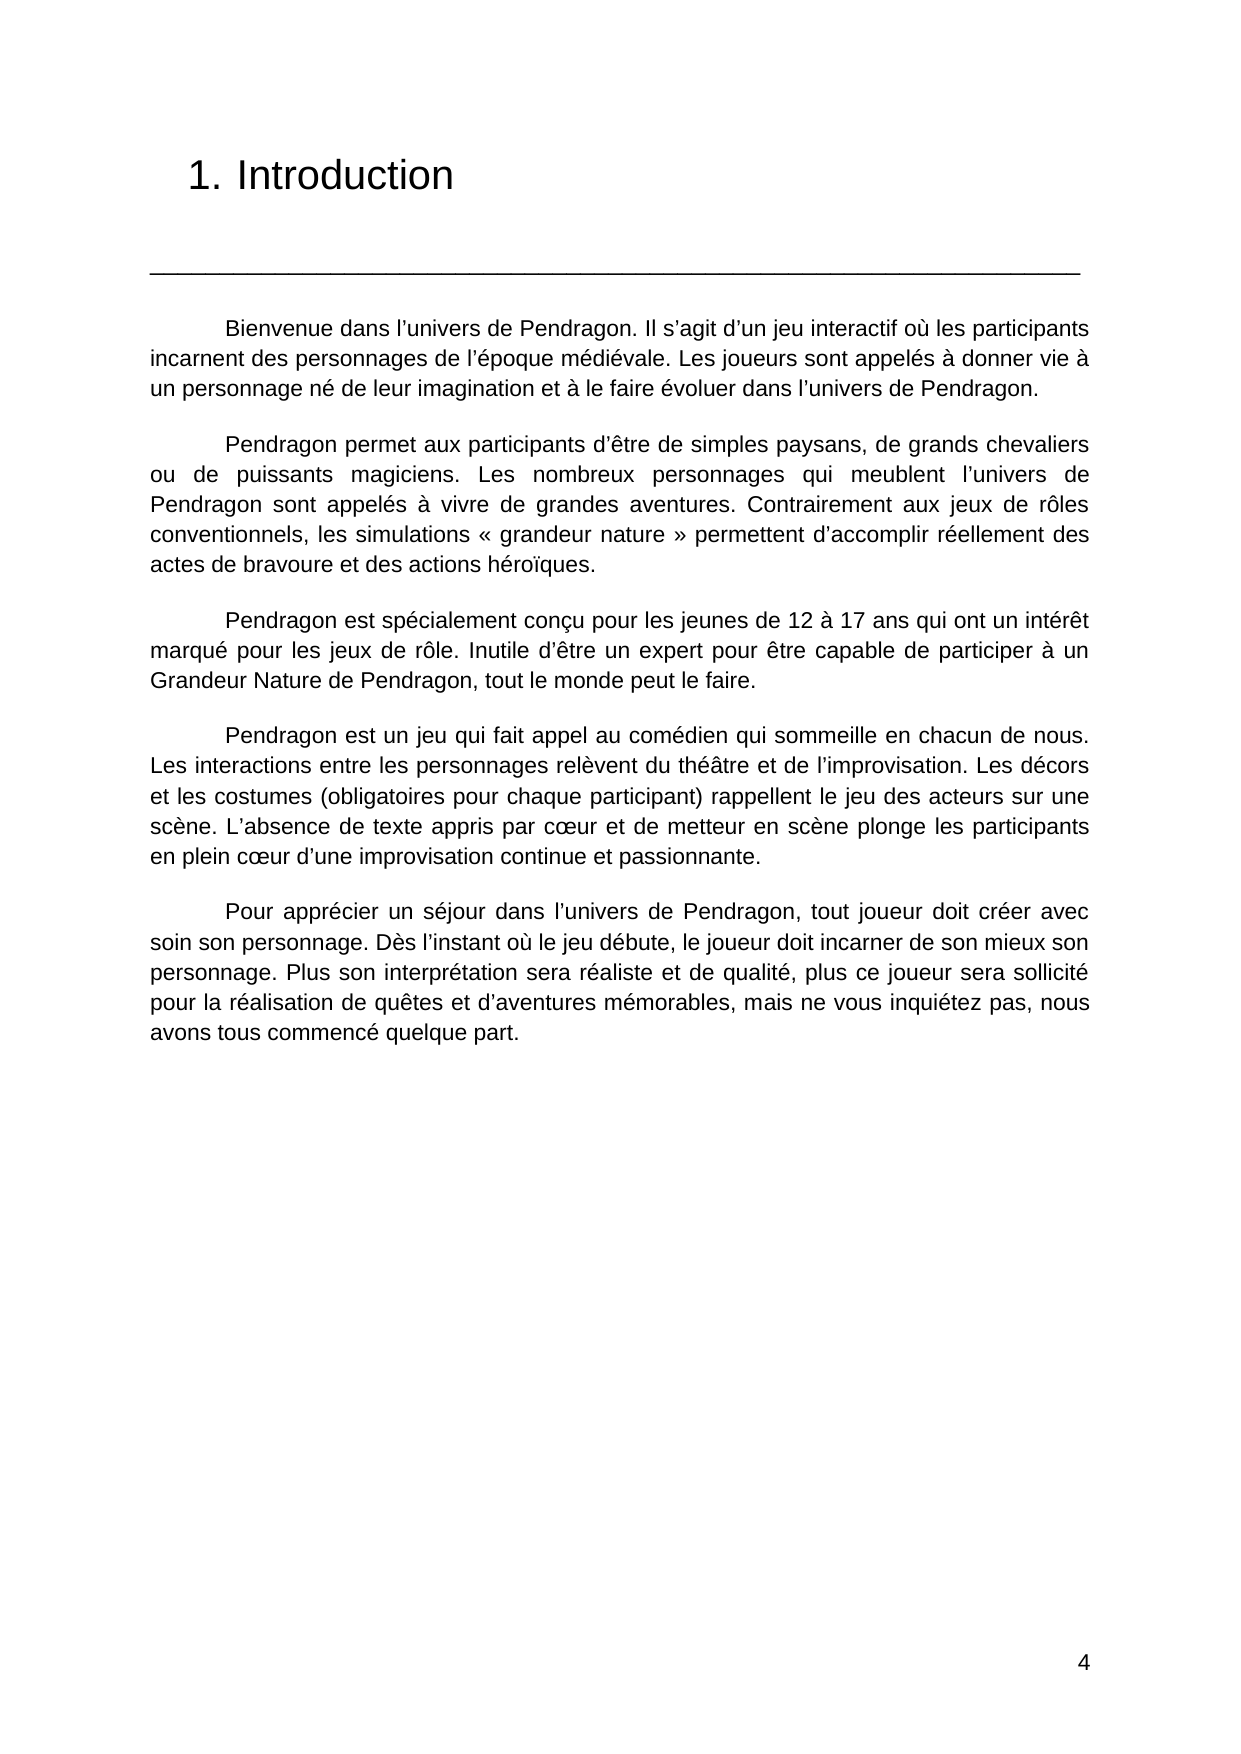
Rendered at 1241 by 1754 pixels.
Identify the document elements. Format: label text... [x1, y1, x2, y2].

list Introduction [187, 150, 1090, 198]
text ___________________________________________________________________ [150, 247, 1090, 276]
text Pendragon est un jeu qui fait appel au comédien qui sommeille en chacun de nous. Les interactions entre les personnages relèvent du théâtre et de l’improvisation. Les décors et les costumes (obligatoires pour chaque participant) rappellent le jeu des acteurs sur une scène. L’absence de texte appris par cœur et de metteur en scène plonge les participants en plein cœur d’une improvisation continue et passionnante. [150, 722, 1090, 869]
text Pendragon est spécialement conçu pour les jeunes de 12 à 17 ans qui ont un intérêt marqué pour les jeux de rôle. Inutile d’être un expert pour être capable de participer à un Grandeur Nature de Pendragon, tout le monde peut le faire. [150, 607, 1090, 693]
text Bienvenue dans l’univers de Pendragon. Il s’agit d’un jeu interactif où les participants incarnent des personnages de l’époque médiévale. Les joueurs sont appelés à donner vie à un personnage né de leur imagination et à le faire évoluer dans l’univers de Pendragon. [150, 315, 1090, 402]
text Pour apprécier un séjour dans l’univers de Pendragon, tout joueur doit créer avec soin son personnage. Dès l’instant où le jeu débute, le joueur doit incarner de son mieux son personnage. Plus son interprétation sera réaliste et de qualité, plus ce joueur sera sollicité pour la réalisation de quêtes et d’aventures mémorables, mais ne vous inquiétez pas, nous avons tous commencé quelque part. [150, 898, 1090, 1046]
text Pendragon permet aux participants d’être de simples paysans, de grands chevaliers ou de puissants magiciens. Les nombreux personnages qui meublent l’univers de Pendragon sont appelés à vivre de grandes aventures. Contrairement aux jeux de rôles conventionnels, les simulations « grandeur nature » permettent d’accomplir réellement des actes de bravoure et des actions héroïques. [150, 431, 1090, 578]
